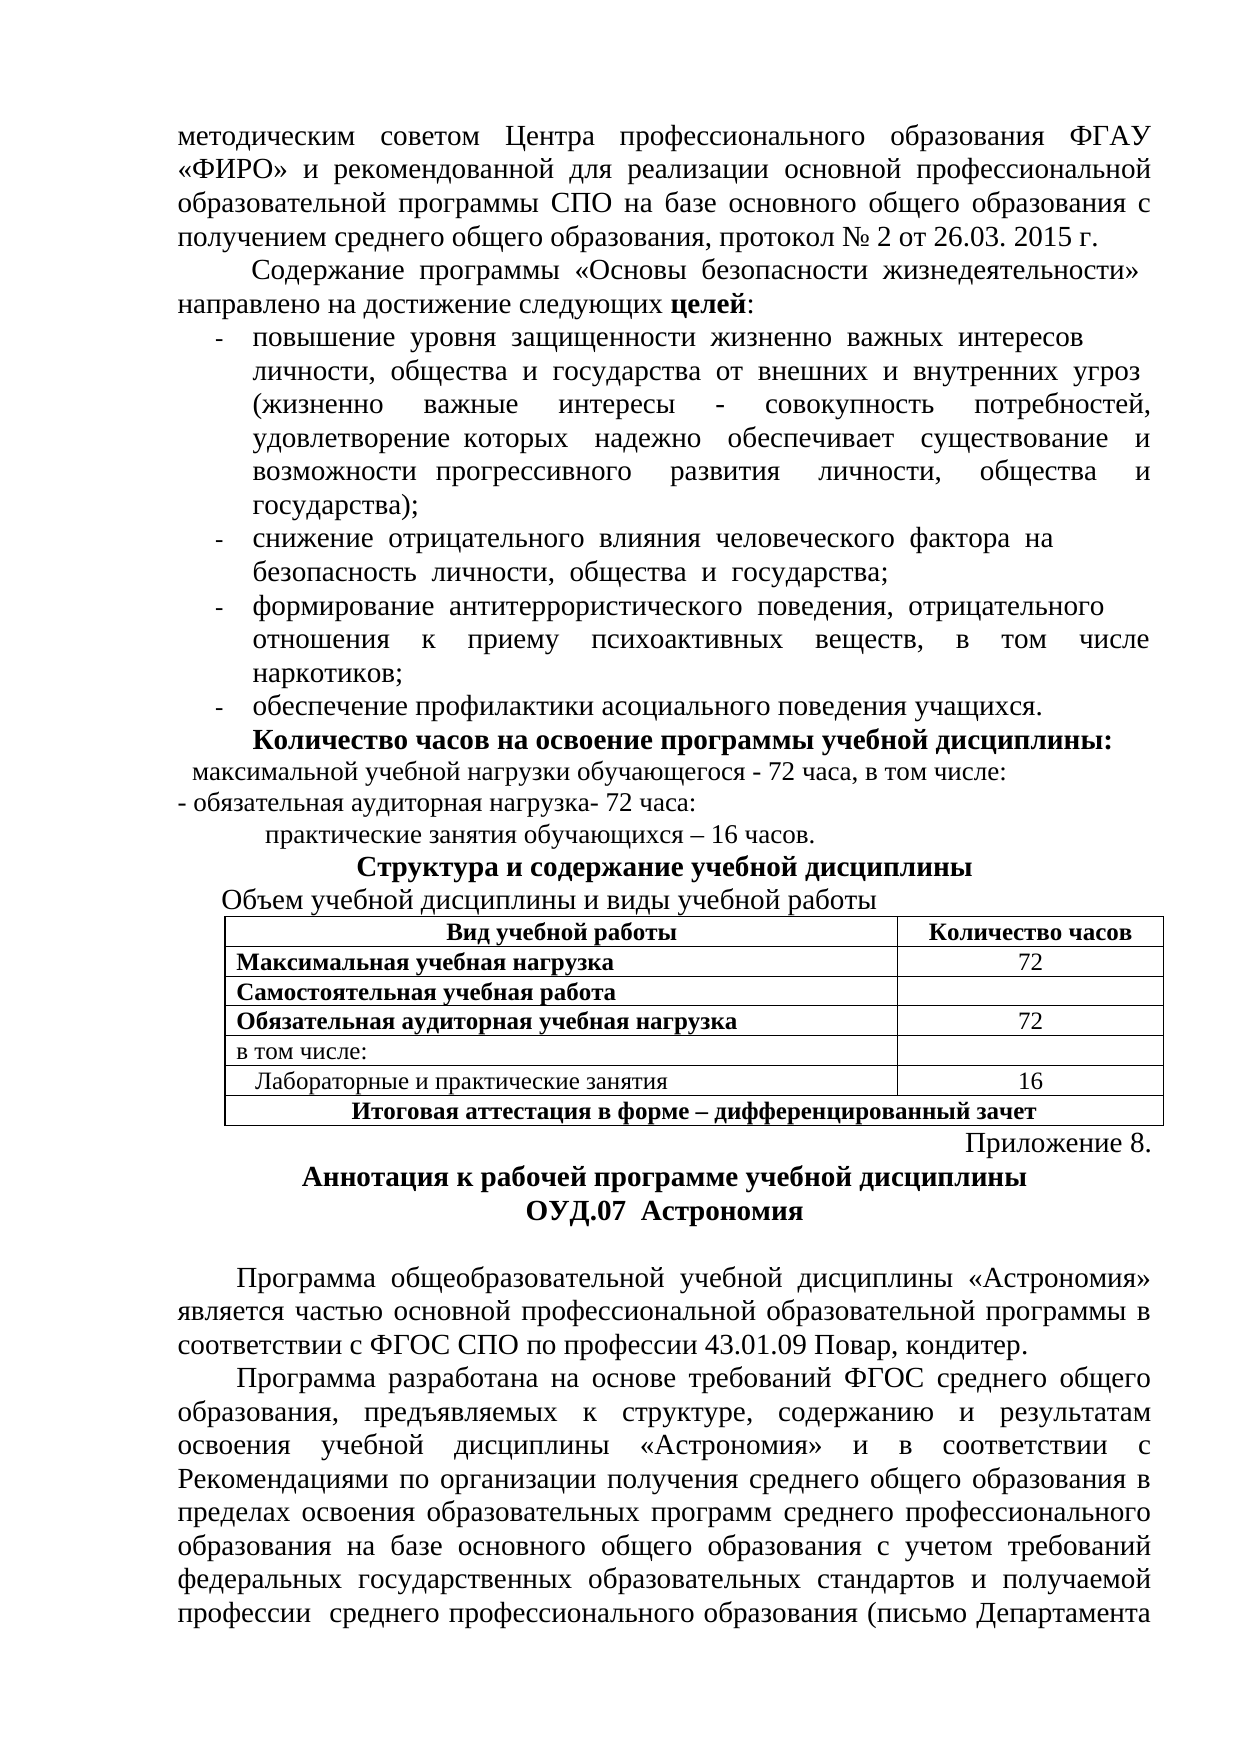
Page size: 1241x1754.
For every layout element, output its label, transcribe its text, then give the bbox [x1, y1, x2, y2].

table_cell 72 [898, 1006, 1163, 1035]
text Содержание программы «Основы безопасности жизнедеятельности» [177, 252, 1152, 286]
table_cell [898, 1036, 1163, 1065]
text направлено на достижение следующих целей: [177, 286, 1152, 319]
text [177, 118, 1152, 252]
text Объем учебной дисциплины и виды учебной работы [177, 882, 1152, 916]
text Количество часов на освоение программы учебной дисциплины: [252, 722, 1152, 755]
table_cell Самостоятельная учебная работа [226, 977, 897, 1005]
table_cell 72 [898, 947, 1163, 976]
text (жизненно важные интересы - совокупность потребностей, удовлетворение которых надежно обеспечивает существование и возможности прогрессивного развития личности, общества и государства); [252, 386, 1152, 521]
table_cell [898, 977, 1163, 1005]
text - обязательная аудиторная нагрузка- 72 часа: [177, 787, 1152, 818]
table_cell Обязательная аудиторная учебная нагрузка [226, 1006, 897, 1035]
text максимальной учебной нагрузки обучающегося - 72 часа, в том числе: [177, 755, 1152, 787]
text личности, общества и государства от внешних и внутренних угроз [252, 353, 1152, 386]
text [177, 1360, 1152, 1629]
table_cell Максимальная учебная нагрузка [226, 947, 897, 976]
table_cell 16 [898, 1066, 1163, 1095]
list снижение отрицательного влияния человеческого фактора на [215, 521, 1152, 554]
table_cell в том числе: [226, 1036, 897, 1065]
text Программа общеобразовательной учебной дисциплины «Астрономия» является частью основной профессиональной образовательной программы в соответствии с ФГОС СПО по профессии 43.01.09 Повар, кондитер. [177, 1260, 1152, 1360]
text Структура и содержание учебной дисциплины [177, 849, 1152, 882]
list формирование антитеррористического поведения, отрицательного [215, 588, 1152, 621]
table_header Вид учебной работы [226, 917, 897, 946]
text практические занятия обучающихся – 16 часов. [177, 818, 1152, 849]
text ОУД.07 Астрономия [177, 1193, 1152, 1226]
list обеспечение профилактики асоциального поведения учащихся. [215, 688, 1152, 722]
text Аннотация к рабочей программе учебной дисциплины [177, 1159, 1152, 1193]
table_cell Итоговая аттестация в форме – дифференцированный зачет [226, 1096, 1163, 1124]
table_header Количество часов [898, 917, 1163, 946]
text отношения к приему психоактивных веществ, в том числе наркотиков; [252, 621, 1152, 688]
list повышение уровня защищенности жизненно важных интересов [215, 319, 1152, 353]
text безопасность личности, общества и государства; [252, 554, 1152, 588]
text Приложение 8. [177, 1126, 1152, 1159]
table_cell Лабораторные и практические занятия [226, 1066, 897, 1095]
